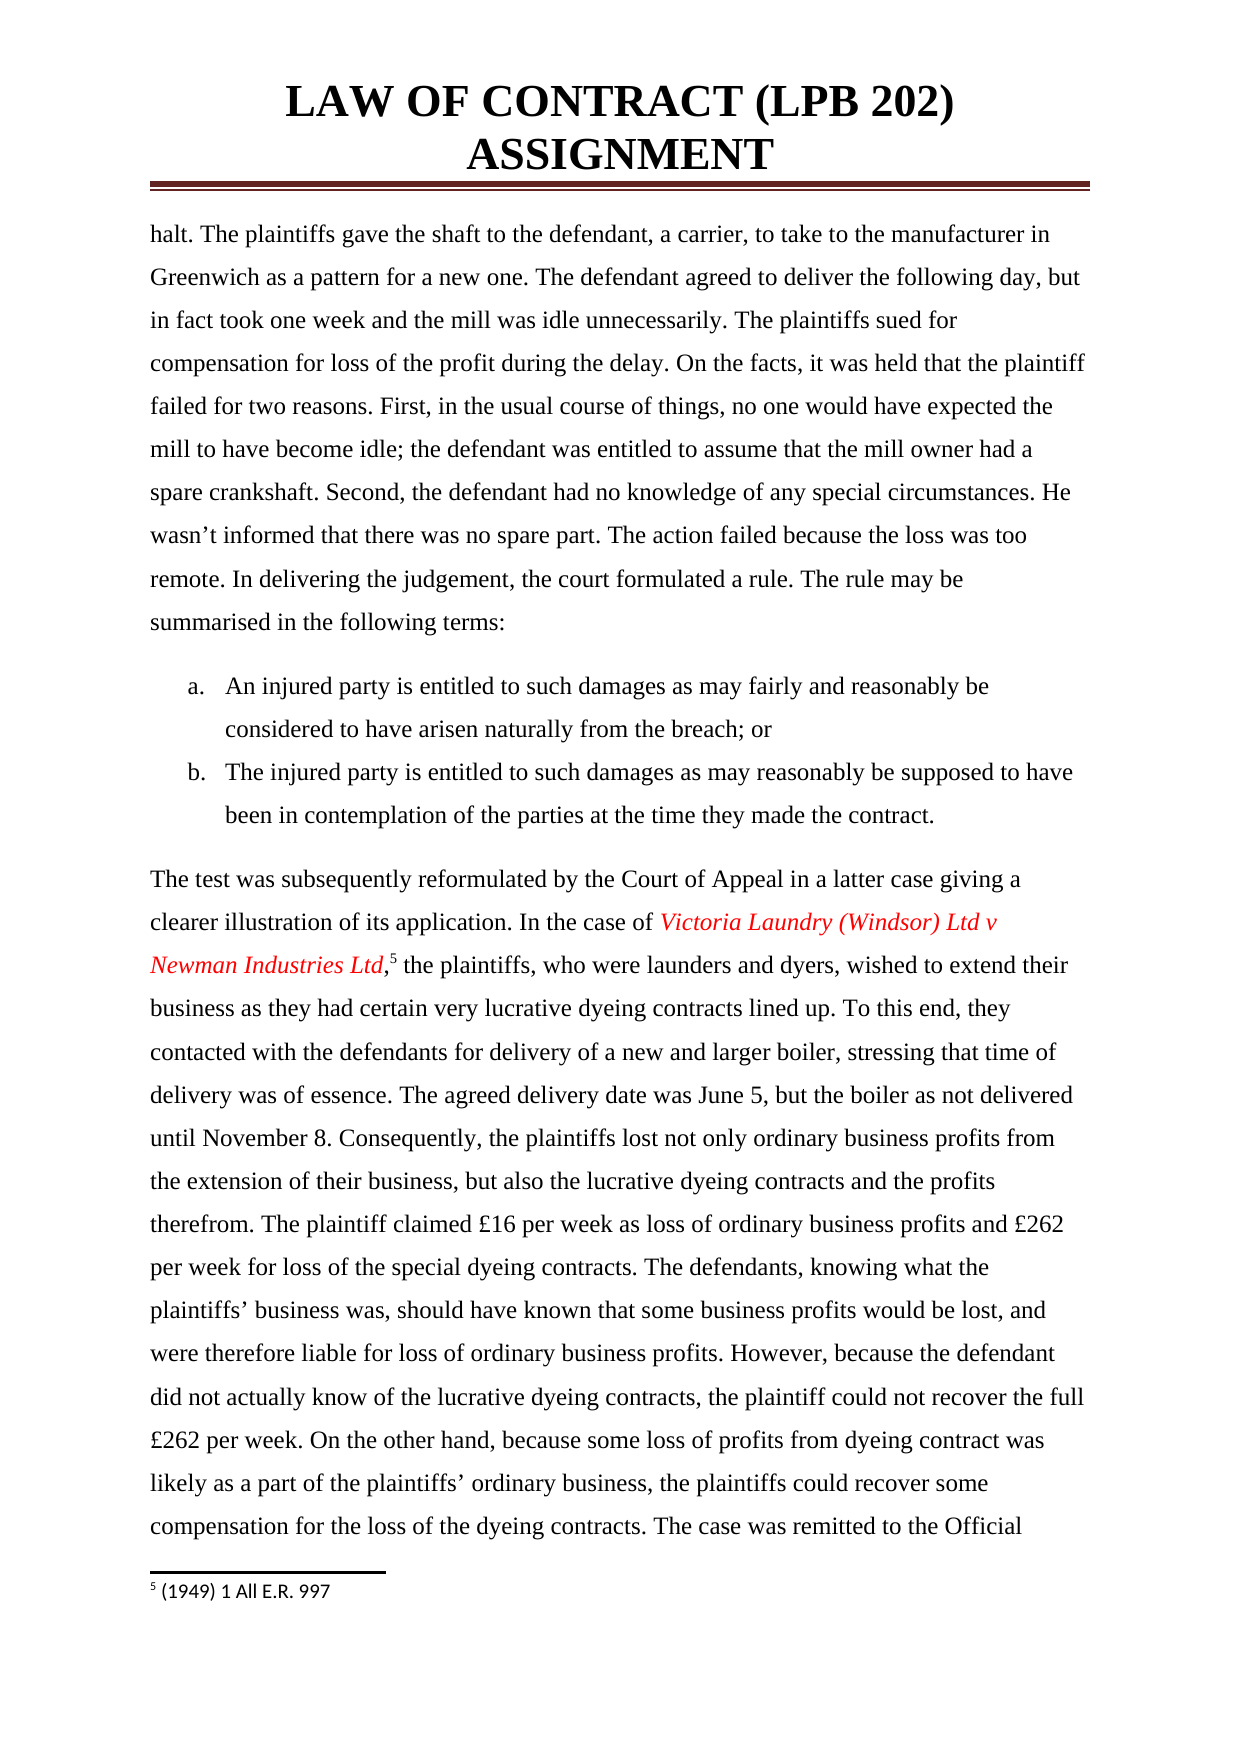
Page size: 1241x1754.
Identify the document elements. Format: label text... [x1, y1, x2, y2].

list The injured party is entitled to such damages as may reasonably be supposed to have been in contemplation of the parties at the time they made the contract. [187, 757, 1090, 829]
list An injured party is entitled to such damages as may fairly and reasonably be considered to have arisen naturally from the breach; or [187, 671, 1090, 743]
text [150, 219, 1090, 636]
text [150, 864, 1090, 1540]
